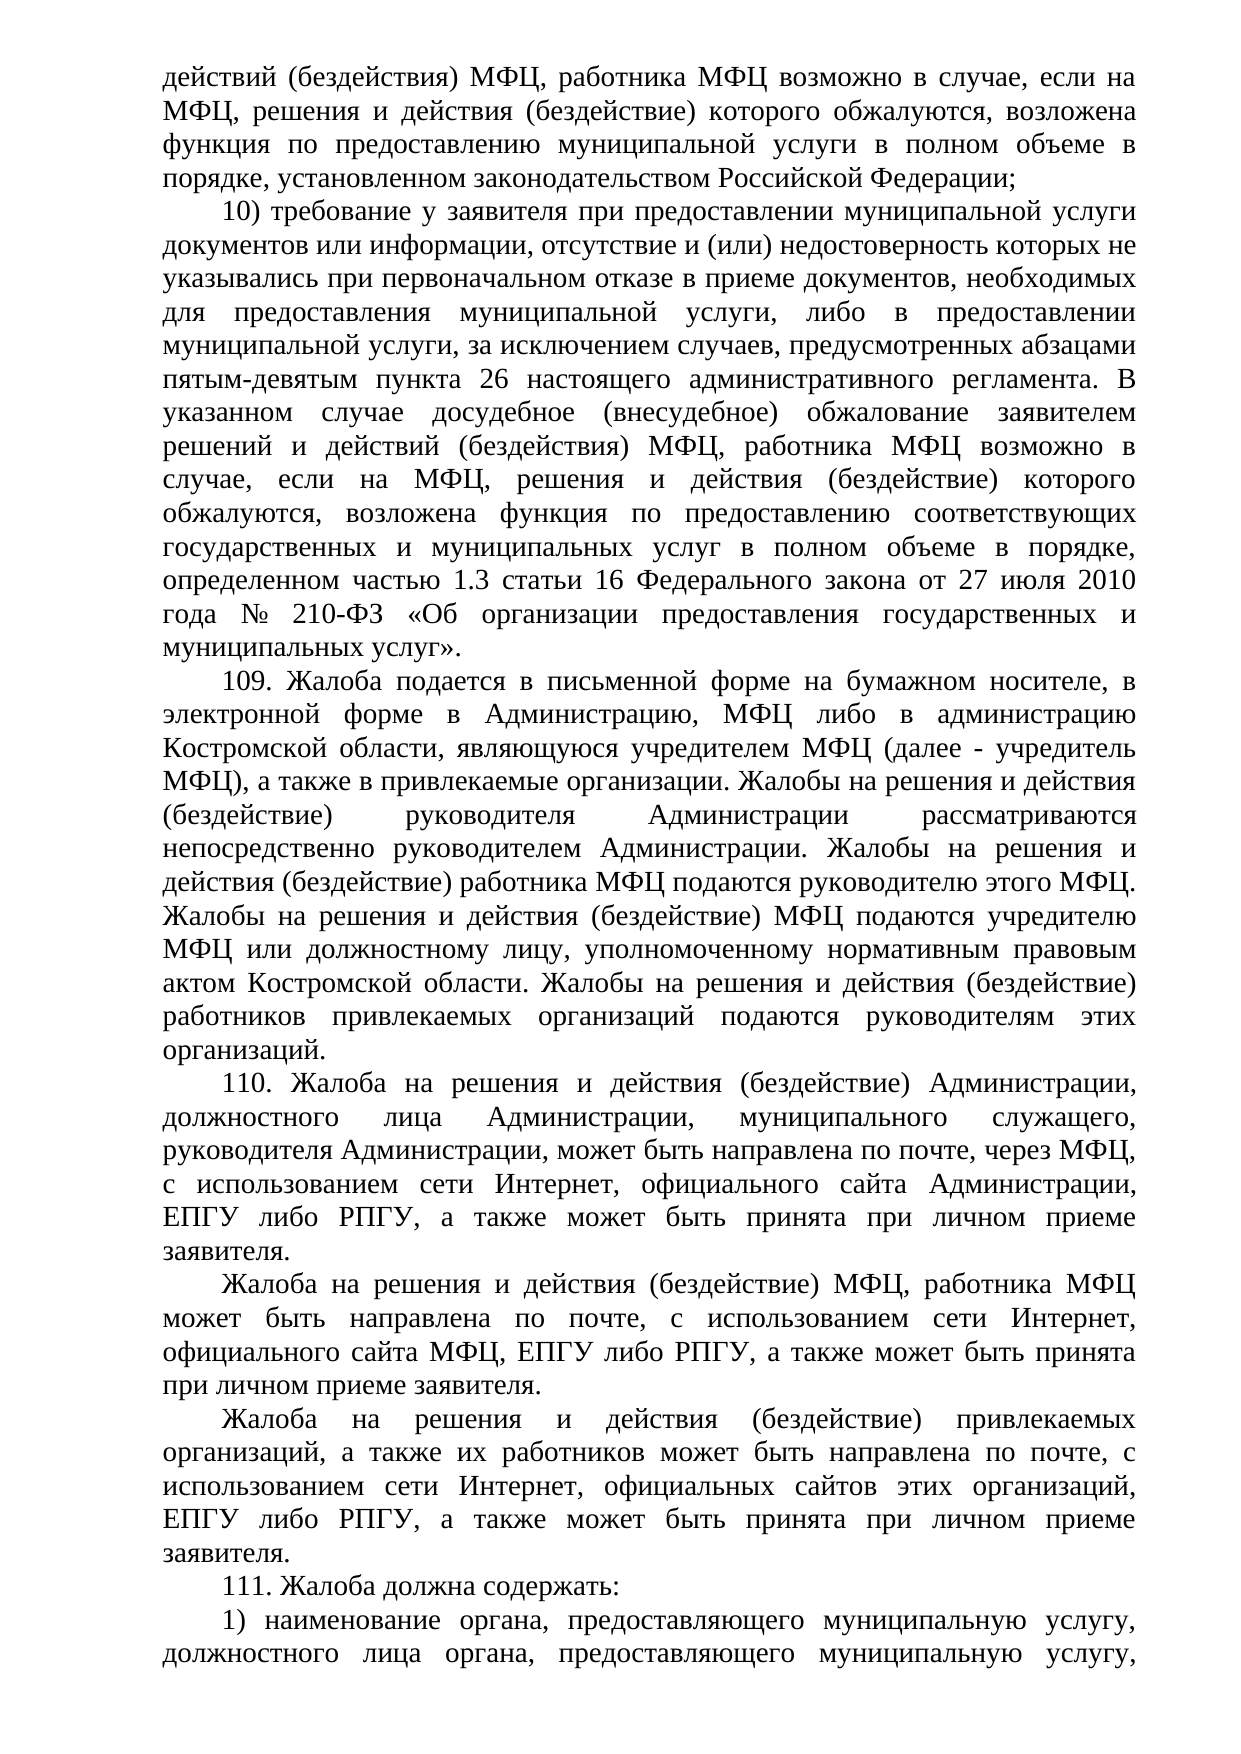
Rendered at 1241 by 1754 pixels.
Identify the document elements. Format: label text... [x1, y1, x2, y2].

text Жалоба на решения и действия (бездействие) привлекаемых организаций, а также их работников может быть направлена по почте, с использованием сети Интернет, официальных сайтов этих организаций, ЕПГУ либо РПГУ, а также может быть принята при личном приеме заявителя. [162, 1401, 1137, 1568]
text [162, 59, 1137, 193]
text 111. Жалоба должна содержать: [162, 1568, 1137, 1602]
text 10) требование у заявителя при предоставлении муниципальной услуги документов или информации, отсутствие и (или) недостоверность которых не указывались при первоначальном отказе в приеме документов, необходимых для предоставления муниципальной услуги, либо в предоставлении муниципальной услуги, за исключением случаев, предусмотренных абзацами пятым-девятым пункта 26 настоящего административного регламента. В указанном случае досудебное (внесудебное) обжалование заявителем решений и действий (бездействия) МФЦ, работника МФЦ возможно в случае, если на МФЦ, решения и действия (бездействие) которого обжалуются, возложена функция по предоставлению соответствующих государственных и муниципальных услуг в полном объеме в порядке, определенном частью 1.3 статьи 16 Федерального закона от 27 июля 2010 года № 210-ФЗ «Об организации предоставления государственных и муниципальных услуг». [162, 193, 1137, 663]
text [162, 1602, 1137, 1669]
text 109. Жалоба подается в письменной форме на бумажном носителе, в электронной форме в Администрацию, МФЦ либо в администрацию Костромской области, являющуюся учредителем МФЦ (далее - учредитель МФЦ), а также в привлекаемые организации. Жалобы на решения и действия (бездействие) руководителя Администрации рассматриваются непосредственно руководителем Администрации. Жалобы на решения и действия (бездействие) работника МФЦ подаются руководителю этого МФЦ. Жалобы на решения и действия (бездействие) МФЦ подаются учредителю МФЦ или должностному лицу, уполномоченному нормативным правовым актом Костромской области. Жалобы на решения и действия (бездействие) работников привлекаемых организаций подаются руководителям этих организаций. [162, 663, 1137, 1065]
text 110. Жалоба на решения и действия (бездействие) Администрации, должностного лица Администрации, муниципального служащего, руководителя Администрации, может быть направлена по почте, через МФЦ, с использованием сети Интернет, официального сайта Администрации, ЕПГУ либо РПГУ, а также может быть принята при личном приеме заявителя. [162, 1065, 1137, 1267]
text Жалоба на решения и действия (бездействие) МФЦ, работника МФЦ может быть направлена по почте, с использованием сети Интернет, официального сайта МФЦ, ЕПГУ либо РПГУ, а также может быть принята при личном приеме заявителя. [162, 1267, 1137, 1401]
